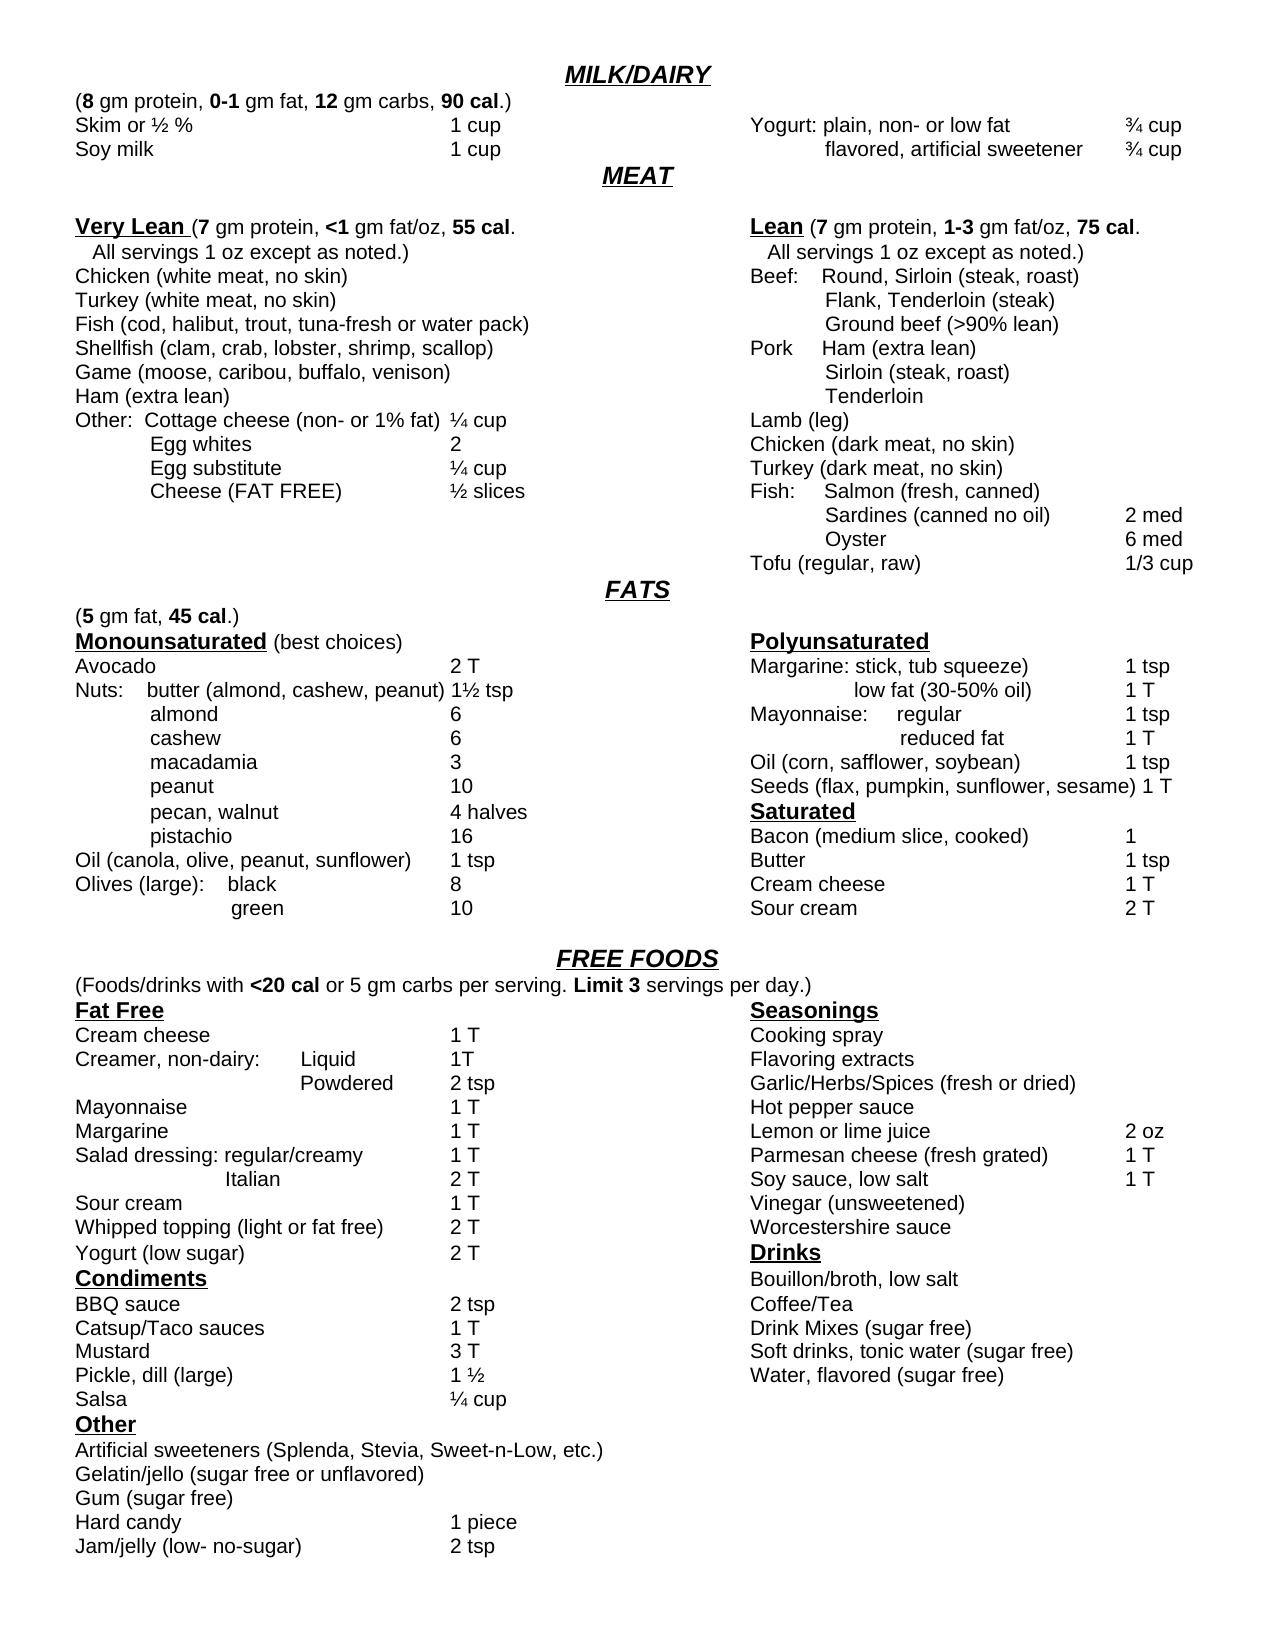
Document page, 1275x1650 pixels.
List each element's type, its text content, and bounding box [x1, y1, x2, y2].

text Gelatin/jello (sugar free or unflavored) [75, 1462, 1200, 1486]
text Fat Free Seasonings [75, 997, 1200, 1023]
text Salad dressing: regular/creamy 1 T Parmesan cheese (fresh grated) 1 T [75, 1143, 1200, 1167]
text Game (moose, caribou, buffalo, venison) Sirloin (steak, roast) [75, 359, 1200, 383]
text Other [75, 1411, 1200, 1438]
text Chicken (white meat, no skin) Beef: Round, Sirloin (steak, roast) [75, 264, 1200, 288]
text pecan, walnut 4 halves Saturated [75, 798, 1200, 824]
text Catsup/Taco sauces 1 T Drink Mixes (sugar free) [75, 1315, 1200, 1339]
text green 10 Sour cream 2 T [75, 896, 1200, 920]
text BBQ sauce 2 tsp Coffee/Tea [75, 1291, 1200, 1315]
text Gum (sugar free) [75, 1486, 1200, 1509]
text Cheese (FAT FREE) ½ slices Fish: Salmon (fresh, canned) [75, 479, 1200, 503]
text Monounsaturated (best choices) Polyunsaturated [75, 628, 1200, 654]
text Jam/jelly (low- no-sugar) 2 tsp [75, 1533, 1200, 1557]
text FATS [75, 575, 1200, 604]
text Fish (cod, halibut, trout, tuna-fresh or water pack) Ground beef (>90% lean) [75, 312, 1200, 336]
text Margarine 1 T Lemon or lime juice 2 oz [75, 1119, 1200, 1143]
text Sour cream 1 T Vinegar (unsweetened) [75, 1191, 1200, 1215]
text (white meat, no skin) Flank, Tenderloin (steak) [75, 288, 1200, 312]
text Nuts: butter (almond, cashew, peanut) 1½ tsp low fat (30-50% oil) 1 T [75, 678, 1200, 702]
text MILK/DAIRY [75, 60, 1200, 89]
text MEAT [75, 161, 1200, 189]
text Powdered 2 tsp Garlic/Herbs/Spices (fresh or dried) [75, 1071, 1200, 1095]
text Artificial sweeteners (Splenda, Stevia, Sweet-n-Low, etc.) [75, 1438, 1200, 1462]
text peanut 10 Seeds (flax, pumpkin, sunflower, sesame) 1 T [75, 774, 1200, 798]
text Egg whites 2 Chicken (dark meat, no skin) [75, 431, 1200, 455]
text Oyster 6 med [75, 527, 1200, 551]
text Creamer, non-dairy: Liquid 1T Flavoring extracts [75, 1047, 1200, 1071]
text Whipped topping (light or fat free) 2 T Worcestershire sauce [75, 1215, 1200, 1239]
text almond 6 Mayonnaise: regular 1 tsp [75, 702, 1200, 726]
text pistachio 16 Bacon (medium slice, cooked) 1 [75, 824, 1200, 848]
text Avocado 2 T Margarine: stick, tub squeeze) 1 tsp [75, 654, 1200, 678]
text Ham (extra lean) Tenderloin [75, 383, 1200, 407]
text Skim or ½ % 1 cup Yogurt: plain, non- or low fat ¾ cup [75, 113, 1200, 137]
text Olives (large): black 8 Cream cheese 1 T [75, 872, 1200, 896]
text All servings 1 oz except as noted.) All servings 1 oz except as noted.) [75, 240, 1200, 264]
text Yogurt (low sugar) 2 T Drinks [75, 1239, 1200, 1265]
text (5 gm fat, 45 cal.) [75, 604, 1200, 628]
text Cream cheese 1 T Cooking spray [75, 1023, 1200, 1047]
text Salsa ¼ cup [75, 1387, 1200, 1411]
text Egg substitute ¼ cup (dark meat, no skin) [75, 455, 1200, 479]
text Hard candy 1 piece [75, 1509, 1200, 1533]
text Mustard 3 T Soft drinks, tonic water (sugar free) [75, 1339, 1200, 1363]
text Shellfish (clam, crab, lobster, shrimp, scallop) Pork Ham (extra lean) [75, 336, 1200, 359]
text (Foods/drinks with <20 cal or 5 gm carbs per serving. Limit 3 servings per day.) [75, 973, 1200, 997]
text Soy milk 1 cup flavored, artificial sweetener ¾ cup [75, 137, 1200, 161]
text Pickle, dill (large) 1 ½ Water, flavored (sugar free) [75, 1363, 1200, 1387]
text (8 gm protein, 0-1 gm fat, 12 gm carbs, 90 cal.) [75, 89, 1200, 113]
text Italian 2 T Soy sauce, low salt 1 T [75, 1167, 1200, 1191]
text Oil (canola, olive, peanut, sunflower) 1 tsp Butter 1 tsp [75, 848, 1200, 872]
text Sardines (canned no oil) 2 med [75, 503, 1200, 527]
text Other: Cottage cheese (non- or 1% fat) ¼ cup Lamb (leg) [75, 407, 1200, 431]
text Tofu (regular, raw) 1/3 cup [75, 551, 1200, 575]
text Condiments Bouillon/broth, low salt [75, 1265, 1200, 1291]
text Very Lean (7 gm protein, <1 gm fat/oz, 55 cal. Lean (7 gm protein, 1-3 gm fat/oz, 75 cal. [75, 213, 1200, 240]
text FREE FOODS [75, 944, 1200, 973]
text macadamia 3 Oil (corn, safflower, soybean) 1 tsp [75, 750, 1200, 774]
text Mayonnaise 1 T Hot pepper sauce [75, 1095, 1200, 1119]
text cashew 6 reduced fat 1 T [75, 726, 1200, 750]
